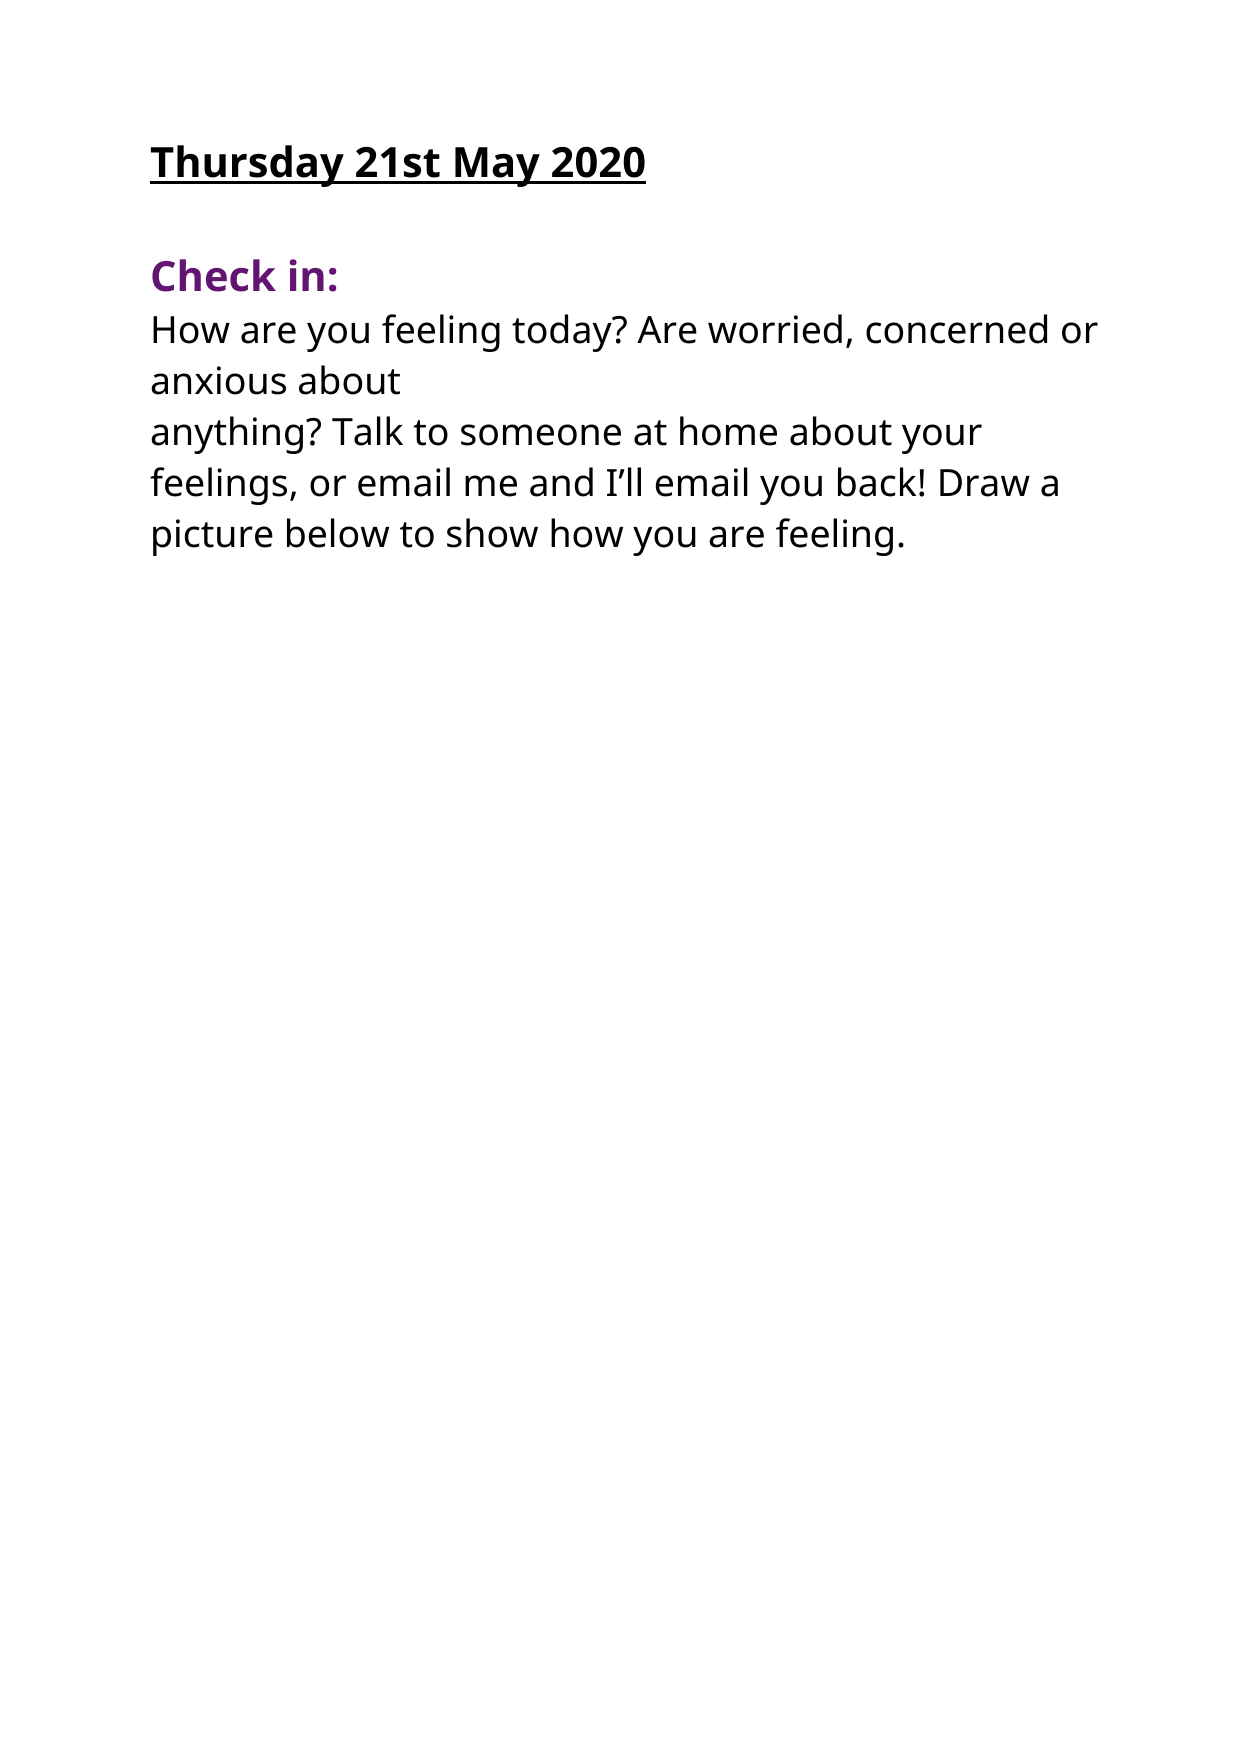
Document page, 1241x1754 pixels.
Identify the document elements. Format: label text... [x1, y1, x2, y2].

text Check in: [150, 246, 1137, 303]
text How are you feeling today? Are worried, concerned or anxious about [150, 303, 1137, 405]
text anything? Talk to someone at home about your feelings, or email me and I’ll email you back! Draw a picture below to show how you are feeling. [150, 405, 1137, 558]
text Thursday 21st May 2020 [150, 133, 1137, 190]
